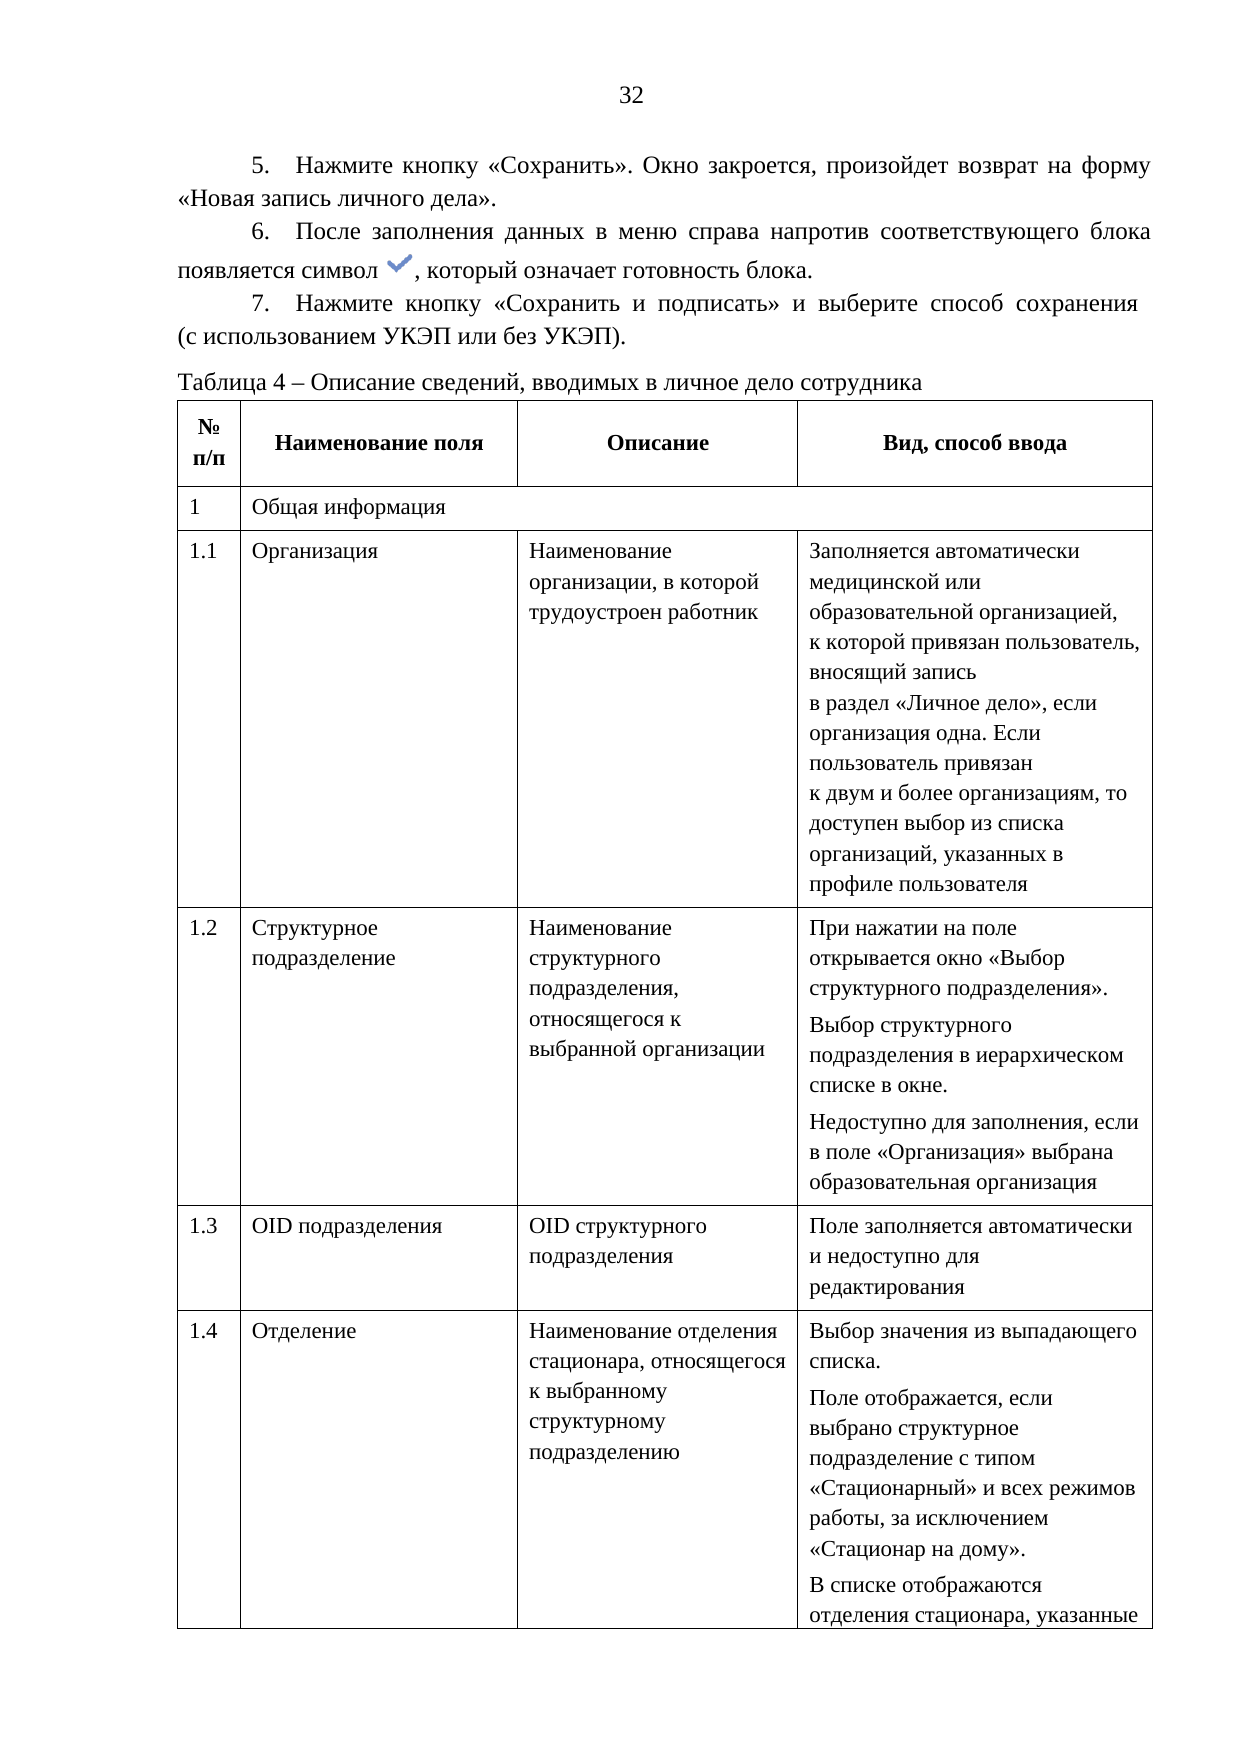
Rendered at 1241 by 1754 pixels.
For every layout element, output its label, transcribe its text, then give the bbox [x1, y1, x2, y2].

table_cell Наименование структурного подразделения, относящегося к выбранной организации [518, 908, 797, 1205]
text Нажмите кнопку «Сохранить». Окно закроется, произойдет возврат на форму «Новая запись личного дела». [177, 150, 1152, 212]
table_cell OID подразделения [241, 1206, 517, 1309]
table_cell 1.1 [178, 531, 240, 907]
table_cell 1.4 [178, 1311, 240, 1628]
table_cell 1.3 [178, 1206, 240, 1309]
table_header Описание [518, 401, 797, 486]
table_cell Структурное подразделение [241, 908, 517, 1205]
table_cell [798, 1311, 1152, 1628]
table_cell Организация [241, 531, 517, 907]
text Таблица 4 – Описание сведений, вводимых в личное дело сотрудника [177, 367, 1152, 396]
list Нажмите кнопку «Сохранить и подписать» и выберите способ сохранения (с использованием УКЭП или без УКЭП). [177, 288, 1152, 350]
text После заполнения данных в меню справа напротив соответствующего блока появляется символ , который означает готовность блока. [177, 216, 1152, 284]
table_cell Наименование организации, в которой трудоустроен работник [518, 531, 797, 907]
table_cell Отделение [241, 1311, 517, 1628]
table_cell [518, 1311, 797, 1628]
table_header Наименование поля [241, 401, 517, 486]
table_header Вид, способ ввода [798, 401, 1152, 486]
table_cell Поле заполняется автоматически и недоступно для редактирования [798, 1206, 1152, 1309]
picture [384, 249, 414, 279]
table_cell 1 [178, 487, 240, 530]
table_cell OID структурного подразделения [518, 1206, 797, 1309]
table_cell При нажатии на поле открывается окно «Выбор структурного подразделения». Выбор структурного подразделения в иерархическом списке в окне. Недоступно для заполнения, если в поле «Организация» выбрана образовательная организация [798, 908, 1152, 1205]
table_cell Заполняется автоматически медицинской или образовательной организацией, к которой привязан пользователь, вносящий запись в раздел «Личное дело», если организация одна. Если пользователь привязан к двум и более организациям, то доступен выбор из списка организаций, указанных в профиле пользователя [798, 531, 1152, 907]
table_header № п/п [178, 401, 240, 486]
table_cell 1.2 [178, 908, 240, 1205]
table_cell Общая информация [241, 487, 1152, 530]
